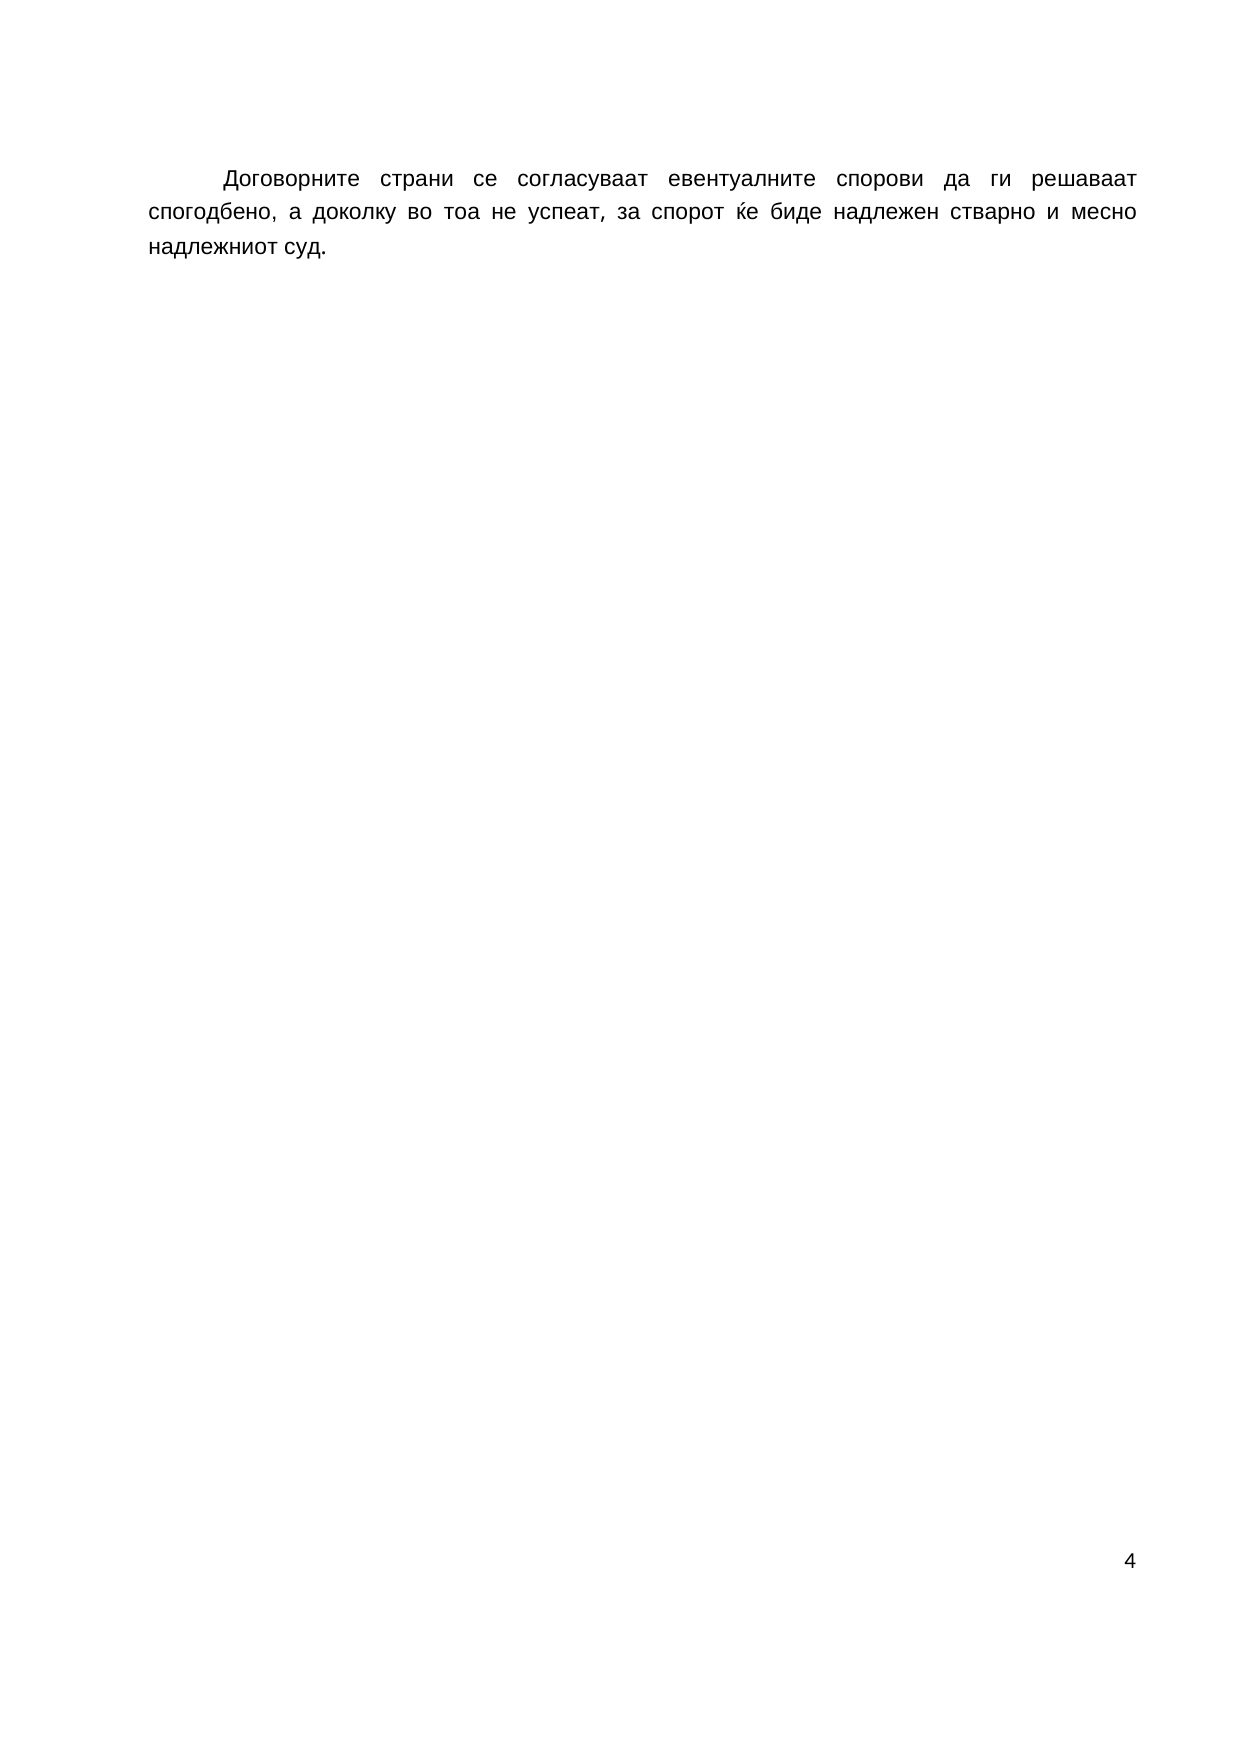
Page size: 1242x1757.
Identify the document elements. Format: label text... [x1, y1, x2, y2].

text Договорните страни се согласуваат евентуалните спорови да ги решаваат спогодбено, а доколку во тоа не успеат, за спорот ќе биде надлежен стварно и месно надлежниот суд. [148, 164, 1137, 262]
